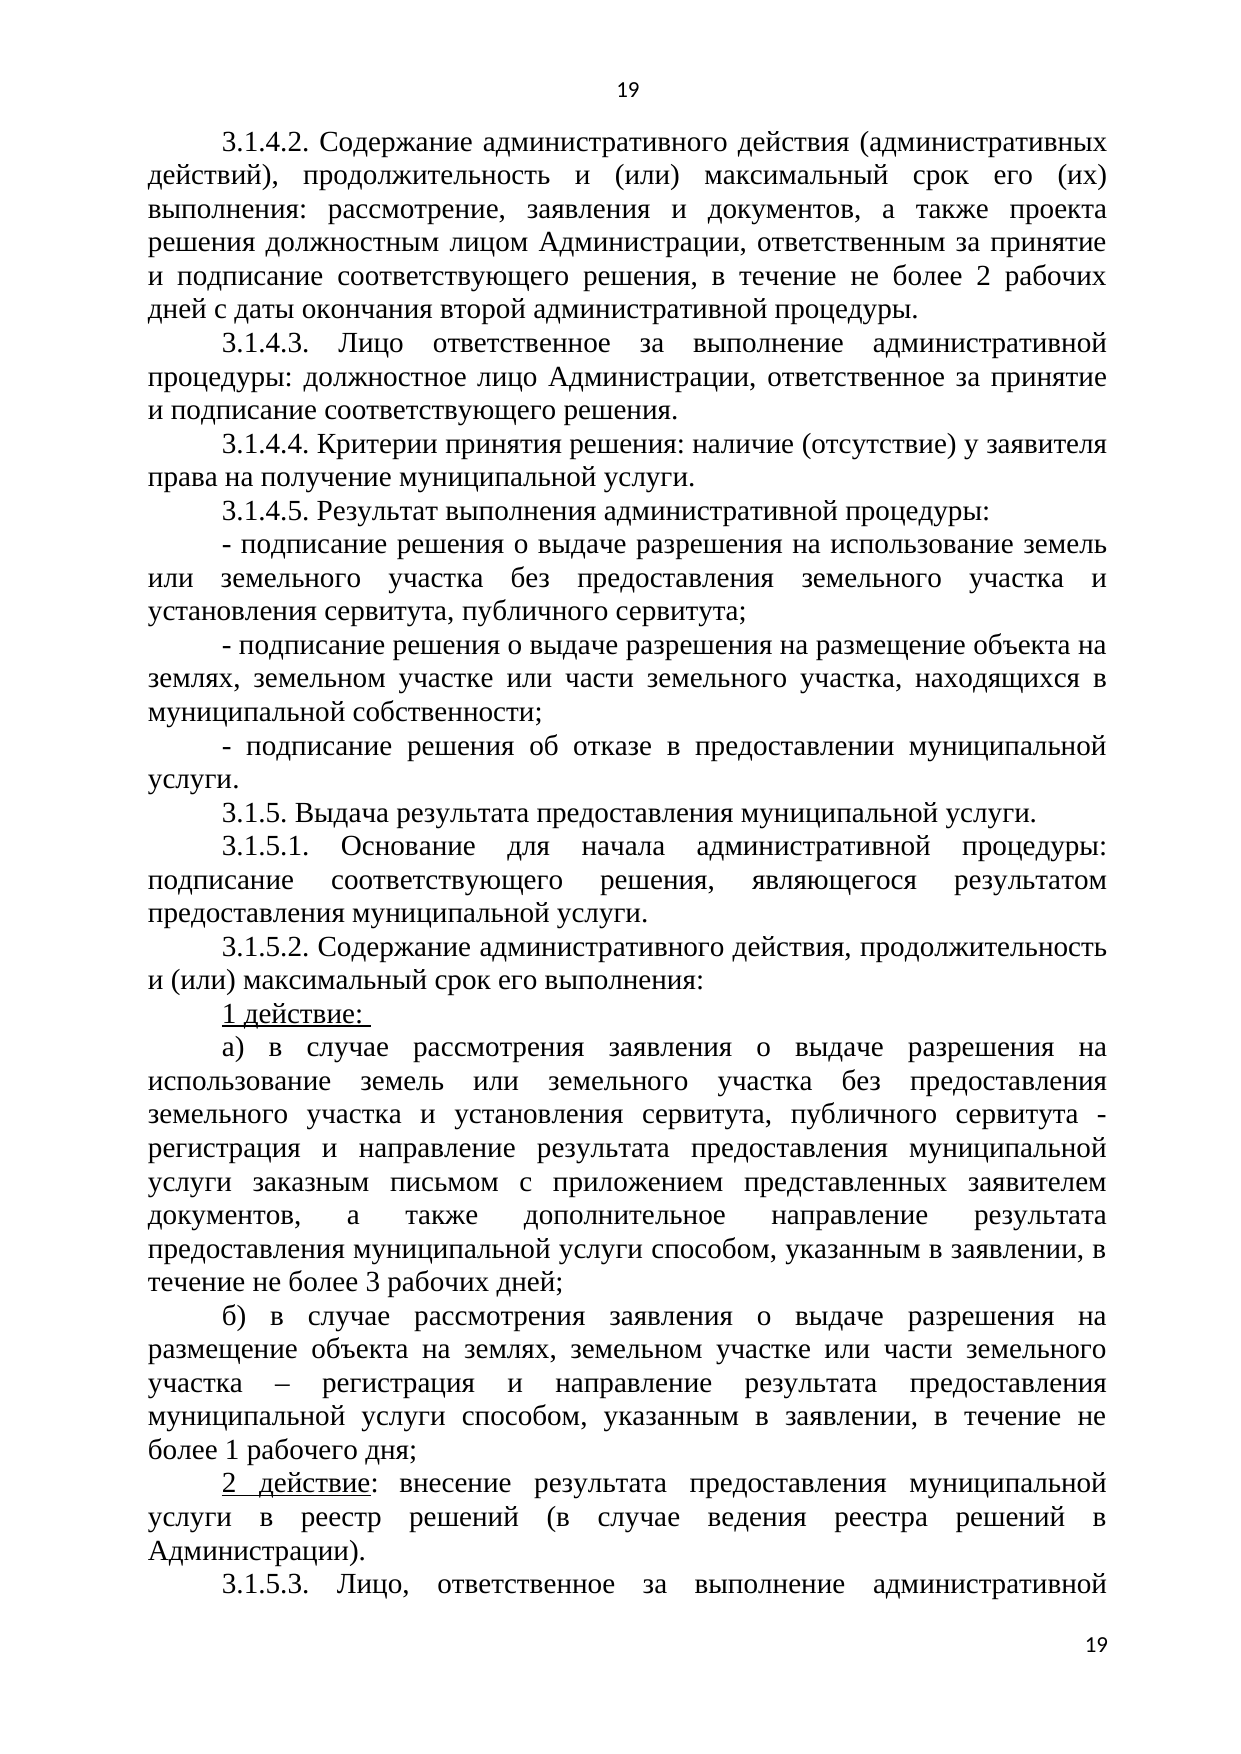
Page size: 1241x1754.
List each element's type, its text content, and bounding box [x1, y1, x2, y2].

text 3.1.5. Выдача результата предоставления муниципальной услуги. [148, 795, 1108, 828]
text - подписание решения об отказе в предоставлении муниципальной услуги. [148, 728, 1108, 795]
text 2 действие: внесение результата предоставления муниципальной услуги в реестр решений (в случае ведения реестра решений в Администрации). [148, 1466, 1108, 1566]
text 3.1.4.5. Результат выполнения административной процедуры: [148, 493, 1108, 526]
text - подписание решения о выдаче разрешения на использование земель или земельного участка без предоставления земельного участка и установления сервитута, публичного сервитута; [148, 526, 1108, 627]
text а) в случае рассмотрения заявления о выдаче разрешения на использование земель или земельного участка без предоставления земельного участка и установления сервитута, публичного сервитута - регистрация и направление результата предоставления муниципальной услуги заказным письмом с приложением представленных заявителем документов, а также дополнительное направление результата предоставления муниципальной услуги способом, указанным в заявлении, в течение не более 3 рабочих дней; [148, 1029, 1108, 1298]
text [148, 1566, 1108, 1600]
text 3.1.4.4. Критерии принятия решения: наличие (отсутствие) у заявителя права на получение муниципальной услуги. [148, 426, 1108, 493]
text б) в случае рассмотрения заявления о выдаче разрешения на размещение объекта на землях, земельном участке или части земельного участка – регистрация и направление результата предоставления муниципальной услуги способом, указанным в заявлении, в течение не более 1 рабочего дня; [148, 1298, 1108, 1466]
text 1 действие: [148, 996, 1108, 1029]
text 3.1.4.2. Содержание административного действия (административных действий), продолжительность и (или) максимальный срок его (их) выполнения: рассмотрение, заявления и документов, а также проекта решения должностным лицом Администрации, ответственным за принятие и подписание соответствующего решения, в течение не более 2 рабочих дней с даты окончания второй административной процедуры. [148, 124, 1108, 325]
text - подписание решения о выдаче разрешения на размещение объекта на землях, земельном участке или части земельного участка, находящихся в муниципальной собственности; [148, 627, 1108, 728]
text 3.1.5.2. Содержание административного действия, продолжительность и (или) максимальный срок его выполнения: [148, 929, 1108, 996]
text 3.1.5.1. Основание для начала административной процедуры: подписание соответствующего решения, являющегося результатом предоставления муниципальной услуги. [148, 828, 1108, 929]
text 3.1.4.3. Лицо ответственное за выполнение административной процедуры: должностное лицо Администрации, ответственное за принятие и подписание соответствующего решения. [148, 325, 1108, 426]
